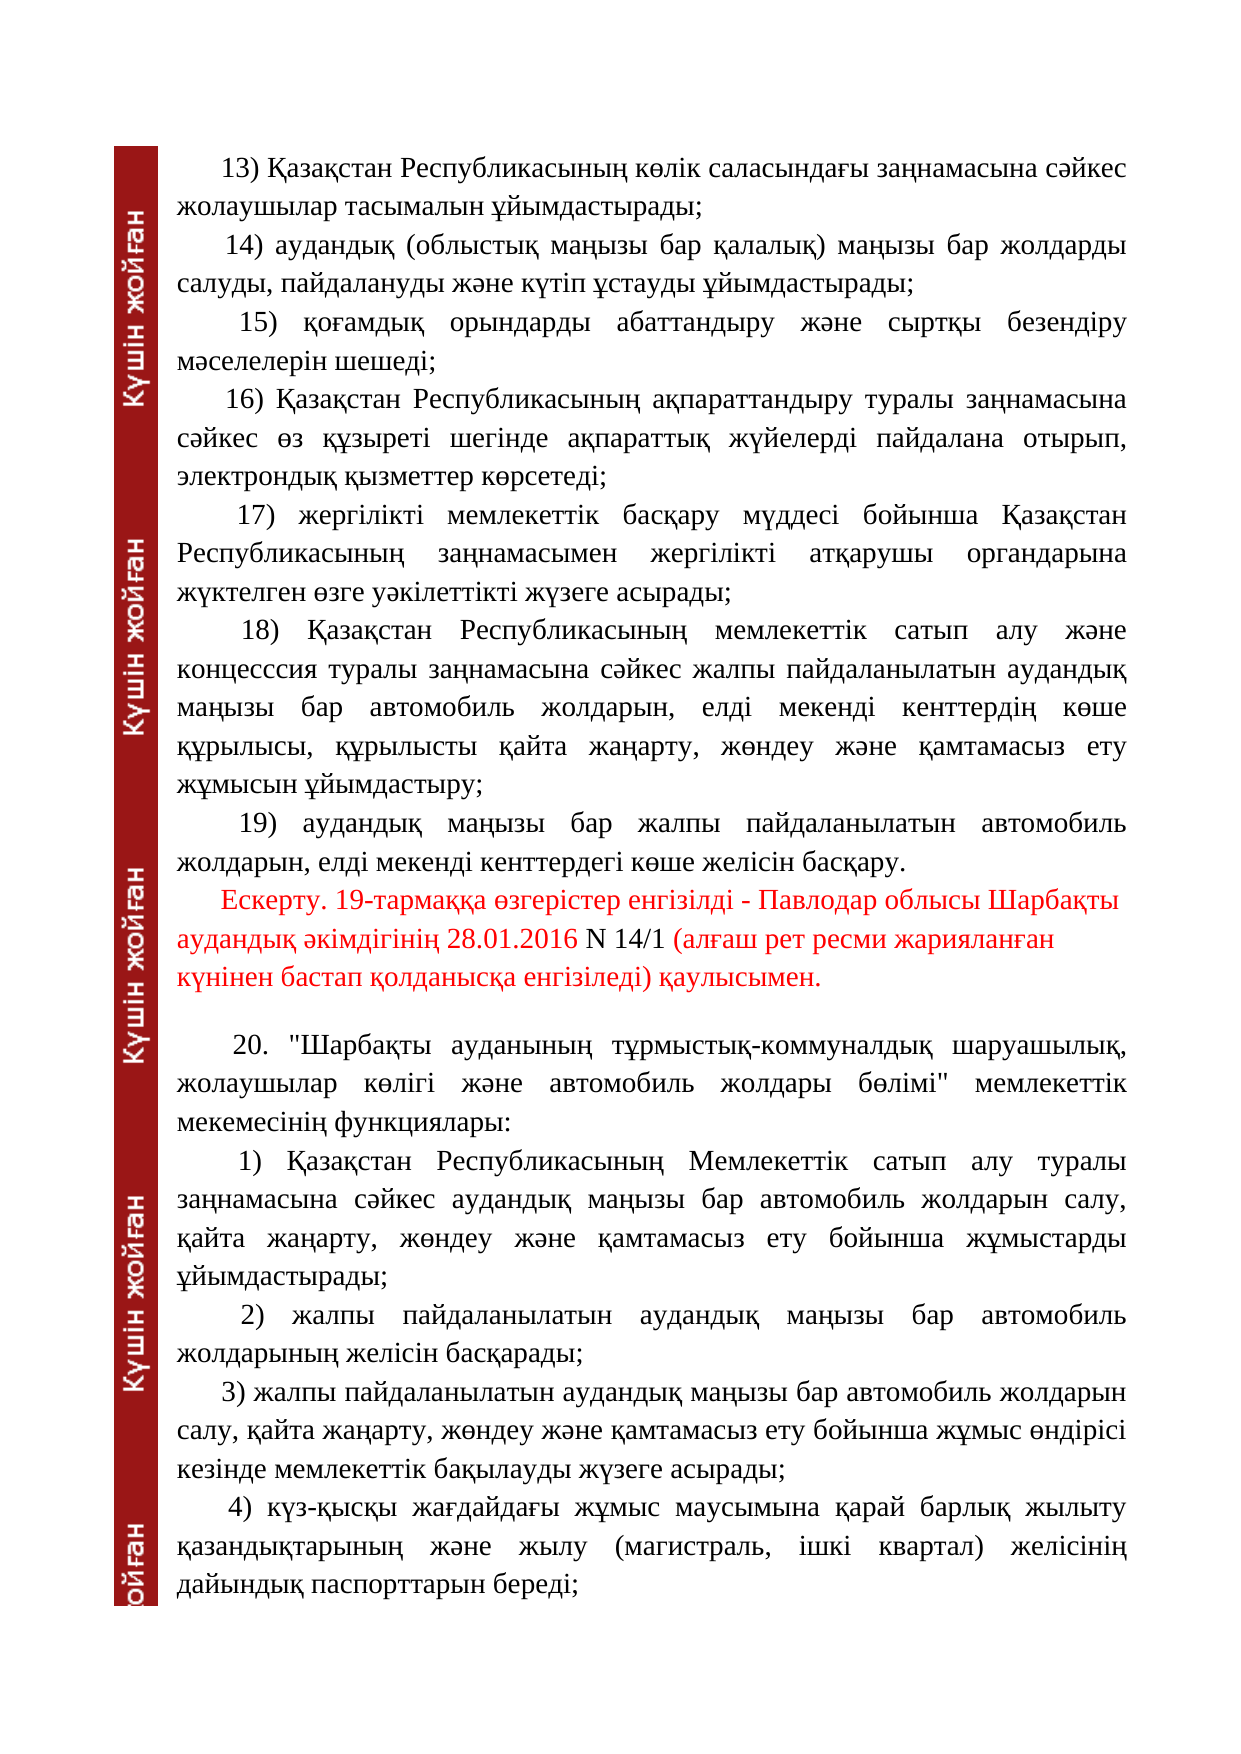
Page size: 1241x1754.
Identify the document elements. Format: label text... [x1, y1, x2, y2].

picture [114, 800, 158, 805]
text Ескерту. 19-тармаққа өзгерістер енгізілді - Павлодар облысы Шарбақты аудандық әкімдігінің 28.01.2016 N 14/1 (алғаш рет ресми жарияланған күнінен бастап қолданысқа енгізіледі) қаулысымен. [112, 882, 1128, 1023]
picture [114, 222, 158, 227]
text 1) Қазақстан Республикасының Мемлекеттік сатып алу туралы заңнамасына сәйкес аудандық маңызы бар автомобиль жолдарын салу, қайта жаңарту, жөндеу және қамтамасыз ету бойынша жұмыстарды ұйымдастырады; [112, 1143, 1128, 1292]
picture [114, 877, 158, 882]
picture [114, 492, 158, 497]
text 17) жергілікті мемлекеттік басқару мүддесі бойынша Қазақстан Республикасының заңнамасымен жергілікті атқарушы органдарына жүктелген өзге уәкілеттікті жүзеге асырады; [112, 497, 1128, 607]
picture [114, 1023, 158, 1027]
picture [114, 1138, 158, 1143]
text 20. "Шарбақты ауданының тұрмыстық-коммуналдық шаруашылық, жолаушылар көлігі және автомобиль жолдары бөлімі" мемлекеттік мекемесінің функциялары: [112, 1027, 1128, 1138]
picture [114, 1484, 158, 1489]
picture [114, 299, 158, 304]
text 4) күз-қысқы жағдайдағы жұмыс маусымына қарай барлық жылыту қазандықтарының және жылу (магистраль, ішкі квартал) желісінің дайындық паспорттарын береді; [112, 1489, 1128, 1600]
text 16) Қазақстан Республикасының ақпараттандыру туралы заңнамасына сәйкес өз құзыретi шегiнде ақпараттық жүйелердi пайдалана отырып, электрондық қызметтер көрсетедi; [112, 381, 1128, 492]
picture [114, 146, 158, 150]
text 15) қоғамдық орындарды абаттандыру және сыртқы безендiру мәселелерiн шешедi; [112, 304, 1128, 376]
text 18) Қазақстан Республикасының мемлекеттік сатып алу және концесссия туралы заңнамасына сәйкес жалпы пайдаланылатын аудандық маңызы бар автомобиль жолдарын, елді мекенді кенттердің көше құрылысы, құрылысты қайта жаңарту, жөндеу және қамтамасыз ету жұмысын ұйымдастыру; [112, 612, 1128, 800]
text 3) жалпы пайдаланылатын аудандық маңызы бар автомобиль жолдарын салу, қайта жаңарту, жөндеу және қамтамасыз ету бойынша жұмыс өндірісі кезінде мемлекеттік бақылауды жүзеге асырады; [112, 1374, 1128, 1484]
picture [114, 607, 158, 612]
picture [114, 1369, 158, 1374]
text 13) Қазақстан Республикасының көлік саласындағы заңнамасына сәйкес жолаушылар тасымалын ұйымдастырады; [112, 150, 1128, 222]
text 19) аудандық маңызы бар жалпы пайдаланылатын автомобиль жолдарын, елді мекенді кенттердегі көше желісін басқару. [112, 805, 1128, 877]
picture [114, 1292, 158, 1297]
picture [114, 1600, 158, 1606]
text 14) аудандық (облыстық маңызы бар қалалық) маңызы бар жолдарды салуды, пайдалануды және күтiп ұстауды ұйымдастырады; [112, 227, 1128, 299]
picture [114, 376, 158, 381]
text 2) жалпы пайдаланылатын аудандық маңызы бар автомобиль жолдарының желісін басқарады; [112, 1297, 1128, 1369]
